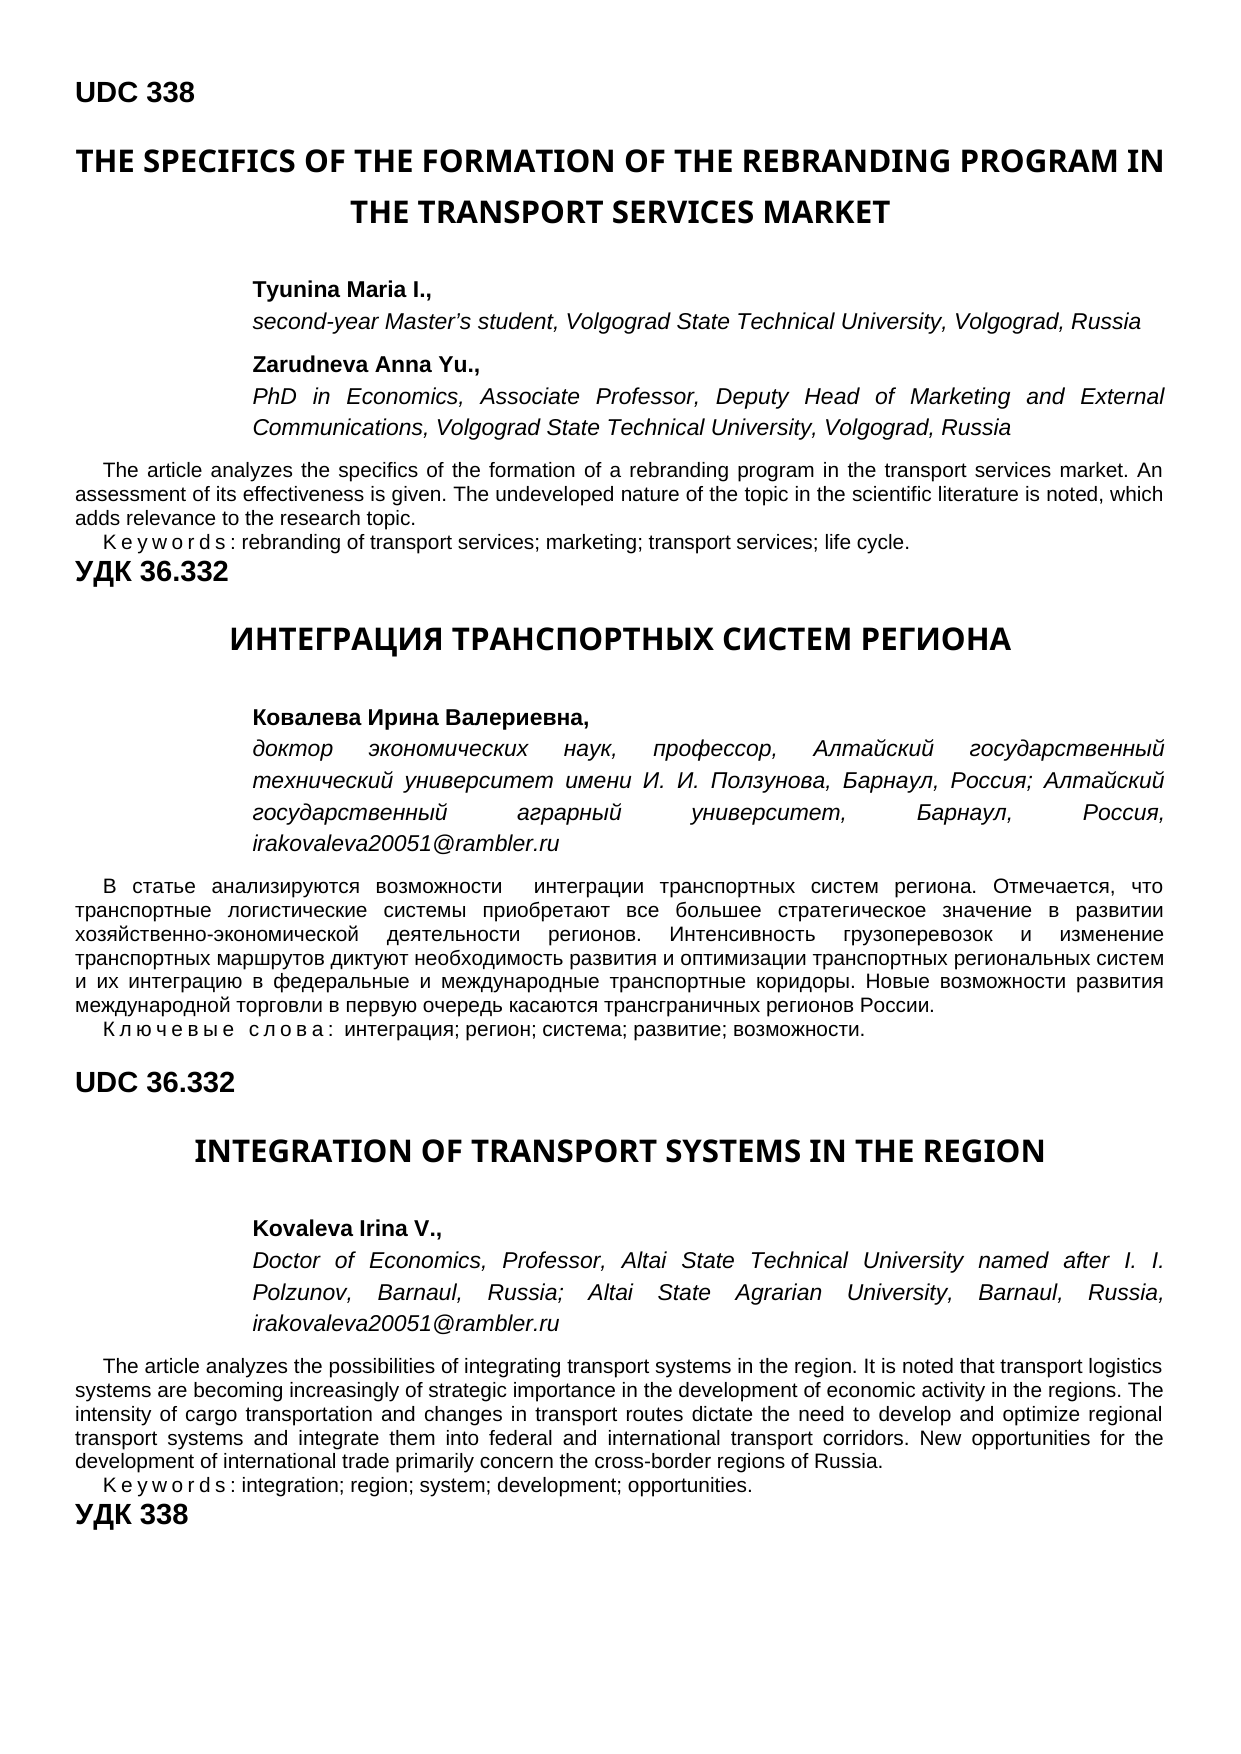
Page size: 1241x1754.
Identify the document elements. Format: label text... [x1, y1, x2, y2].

text Ковалева Ирина Валериевна, [252, 704, 1165, 730]
text second-year Master’s student, Volgograd State Technical University, Volgograd, Russia [252, 308, 1165, 334]
text UDC 36.332 [75, 1065, 1165, 1099]
text УДК 36.332 [75, 553, 1165, 587]
text Kovaleva Irina V., [252, 1215, 1165, 1242]
text Keywords: integration; region; system; development; opportunities. [75, 1473, 1165, 1497]
text Ключевые слова: интеграция; регион; система; развитие; возможности. [75, 1017, 1165, 1041]
text The specifics of the formation of the rebranding program in the transport services market [75, 139, 1165, 232]
text УДК 338 [75, 1497, 1165, 1531]
text Интеграция транспортных систем региона [75, 617, 1165, 660]
text Doctor of Economics, Professor, Altai State Technical University named after I. I. Polzunov, Barnaul, Russia; Altai State Agrarian University, Barnaul, Russia, irakovaleva20051@rambler.ru [252, 1247, 1165, 1336]
text доктор экономических наук, профессор, Алтайский государственный технический университет имени И. И. Ползунова, Барнаул, Россия; Алтайский государственный аграрный университет, Барнаул, Россия, irakovaleva20051@rambler.ru [252, 735, 1165, 856]
text The article analyzes the possibilities of integrating transport systems in the region. It is noted that transport logistics systems are becoming increasingly of strategic importance in the development of economic activity in the regions. The intensity of cargo transportation and changes in transport routes dictate the need to develop and optimize regional transport systems and integrate them into federal and international transport corridors. New opportunities for the development of international trade primarily concern the cross-border regions of Russia. [75, 1353, 1165, 1473]
text Keywords: rebranding of transport services; marketing; transport services; life cycle. [75, 529, 1165, 553]
text PhD in Economics, Associate Professor, Deputy Head of Marketing and External Communications, Volgograd State Technical University, Volgograd, Russia [252, 383, 1165, 441]
text В статье анализируются возможности интеграции транспортных систем региона. Отмечается, что транспортные логистические системы приобретают все большее стратегическое значение в развитии хозяйственно-экономической деятельности регионов. Интенсивность грузоперевозок и изменение транспортных маршрутов диктуют необходимость развития и оптимизации транспортных региональных систем и их интеграцию в федеральные и международные транспортные коридоры. Новые возможности развития международной торговли в первую очередь касаются трансграничных регионов России. [75, 873, 1165, 1017]
text The article analyzes the specifics of the formation of a rebranding program in the transport services market. An assessment of its effectiveness is given. The undeveloped nature of the topic in the scientific literature is noted, which adds relevance to the research topic. [75, 458, 1165, 529]
text UDC 338 [75, 75, 1165, 108]
text Integration of transport systems in the region [75, 1129, 1165, 1172]
text Tyunina Maria I., [252, 276, 1165, 303]
text Zarudneva Anna Yu., [252, 351, 1165, 378]
